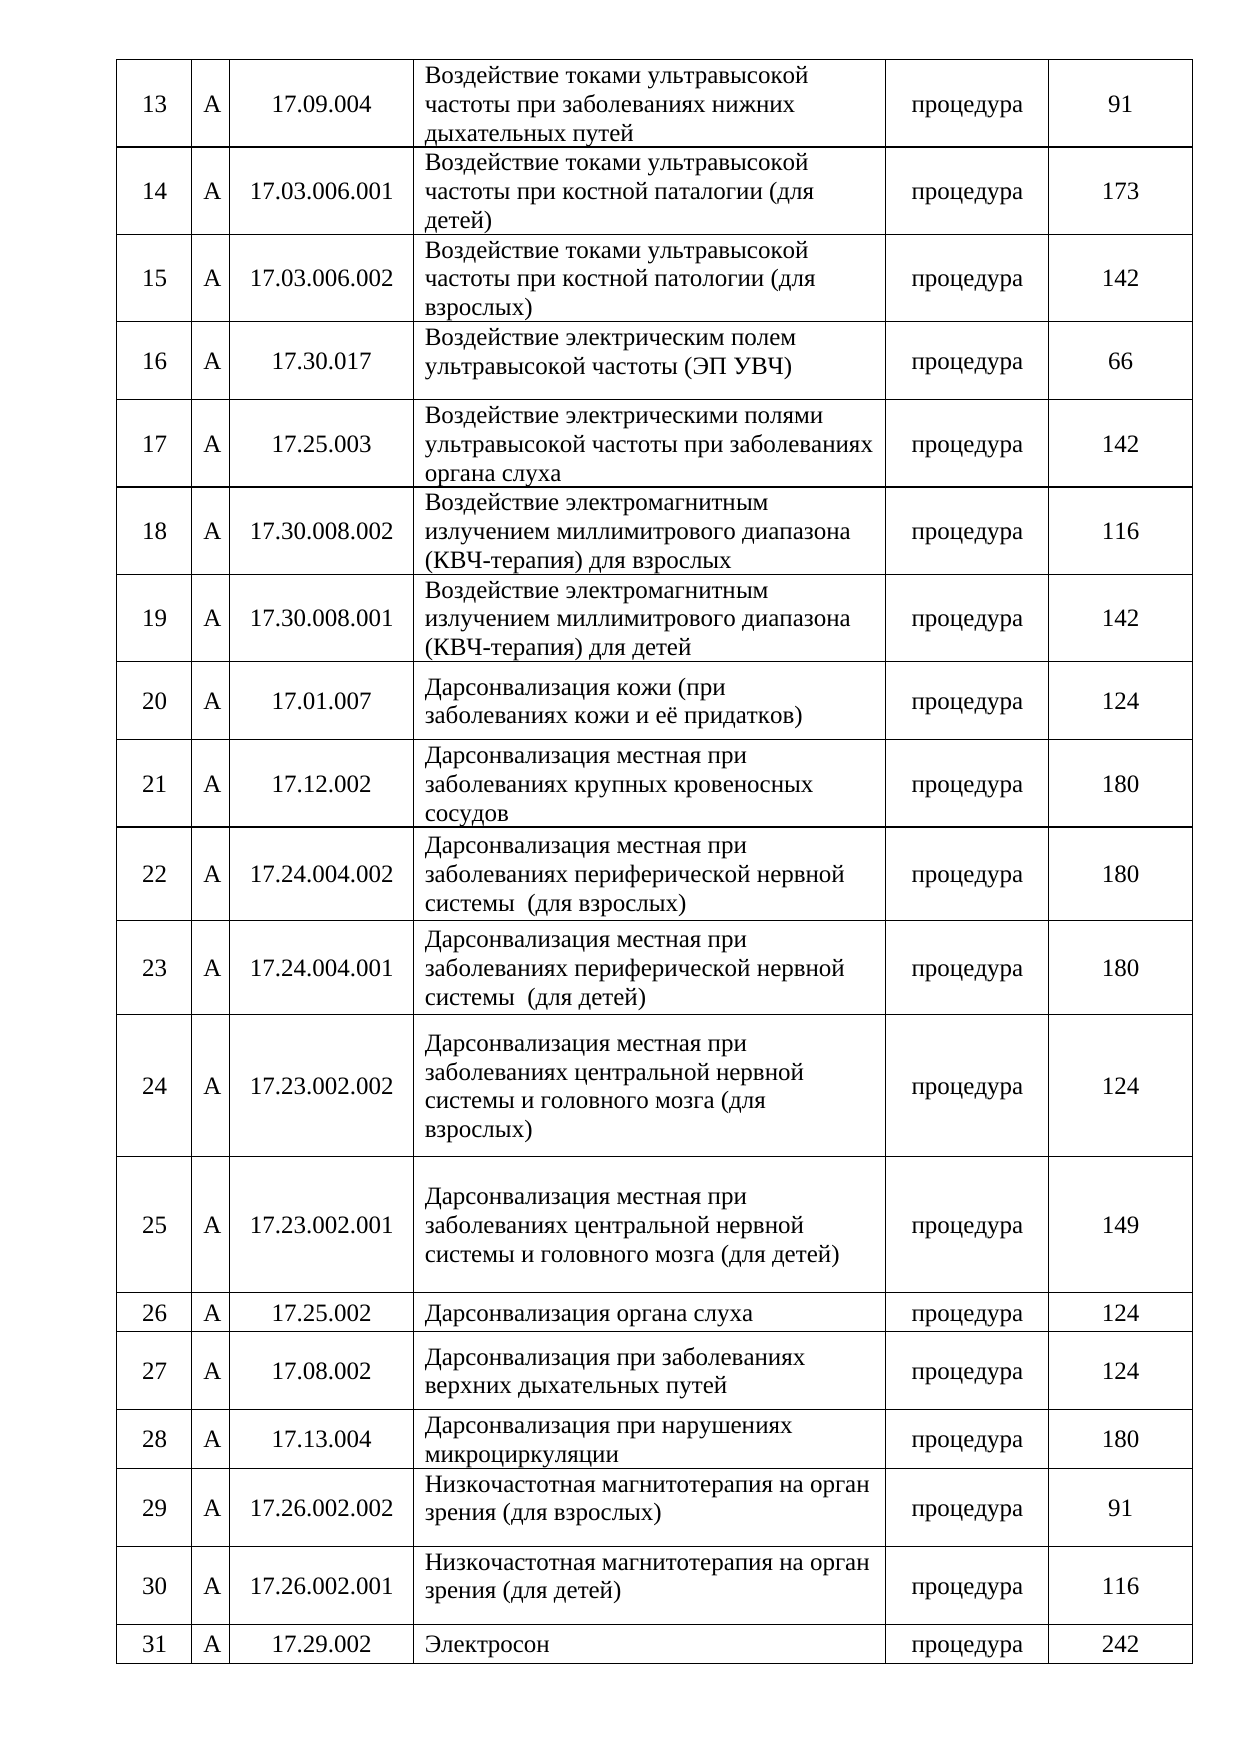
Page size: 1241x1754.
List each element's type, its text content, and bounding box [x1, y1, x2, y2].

table_cell процедура [886, 400, 1048, 486]
table_cell А [192, 400, 229, 486]
table_cell 17.30.008.001 [230, 575, 413, 661]
table_cell 27 [117, 1332, 191, 1409]
table_cell А [192, 921, 229, 1014]
table_cell 19 [117, 575, 191, 661]
table_cell А [192, 1015, 229, 1156]
table_cell 17.13.004 [230, 1410, 413, 1468]
table_cell 14 [117, 148, 191, 234]
table_cell А [192, 1547, 229, 1624]
table_cell 124 [1049, 1293, 1192, 1331]
table_cell 124 [1049, 1332, 1192, 1409]
table_cell 17.01.007 [230, 662, 413, 739]
table_cell 180 [1049, 828, 1192, 920]
table_cell 66 [1049, 322, 1192, 399]
table_cell процедура [886, 740, 1048, 826]
table_cell 116 [1049, 1547, 1192, 1624]
table_cell 17.30.017 [230, 322, 413, 399]
table_cell 16 [117, 322, 191, 399]
table_cell А [192, 662, 229, 739]
table_cell Дарсонвализация местная при заболеваниях периферической нервной системы (для взрослых) [414, 828, 885, 920]
table_cell процедура [886, 1547, 1048, 1624]
table_cell 13 [117, 60, 191, 146]
table_cell Воздействие токами ультравысокой частоты при заболеваниях нижних дыхательных путей [414, 60, 885, 146]
table_cell 180 [1049, 740, 1192, 826]
table_cell А [192, 488, 229, 574]
table_cell 15 [117, 235, 191, 321]
table_cell процедура [886, 148, 1048, 234]
table_cell 142 [1049, 235, 1192, 321]
table_cell 20 [117, 662, 191, 739]
table_cell 124 [1049, 662, 1192, 739]
table_cell 18 [117, 488, 191, 574]
table_cell 17.08.002 [230, 1332, 413, 1409]
table_cell Воздействие токами ультравысокой частоты при костной паталогии (для детей) [414, 148, 885, 234]
table_cell А [192, 1410, 229, 1468]
table_cell Дарсонвализация при заболеваниях верхних дыхательных путей [414, 1332, 885, 1409]
table_cell 23 [117, 921, 191, 1014]
table_cell 17.25.002 [230, 1293, 413, 1331]
table_cell Дарсонвализация кожи (при заболеваниях кожи и её придатков) [414, 662, 885, 739]
table_cell процедура [886, 1625, 1048, 1663]
table_cell 142 [1049, 575, 1192, 661]
table_cell процедура [886, 322, 1048, 399]
table_cell 17.26.002.002 [230, 1469, 413, 1546]
table_cell 91 [1049, 60, 1192, 146]
table_cell 25 [117, 1157, 191, 1292]
table_cell А [192, 1293, 229, 1331]
table_cell 17.23.002.001 [230, 1157, 413, 1292]
table_cell А [192, 1332, 229, 1409]
table_cell 31 [117, 1625, 191, 1663]
table_cell 180 [1049, 921, 1192, 1014]
table_cell 26 [117, 1293, 191, 1331]
table_cell 17.29.002 [230, 1625, 413, 1663]
table_cell А [192, 60, 229, 146]
table_cell 29 [117, 1469, 191, 1546]
table_cell Дарсонвализация местная при заболеваниях периферической нервной системы (для детей) [414, 921, 885, 1014]
table_cell А [192, 575, 229, 661]
table_cell 21 [117, 740, 191, 826]
table_cell 22 [117, 828, 191, 920]
table_cell 17 [117, 400, 191, 486]
table_cell 30 [117, 1547, 191, 1624]
table_cell Дарсонвализация при нарушениях микроциркуляции [414, 1410, 885, 1468]
table_cell 180 [1049, 1410, 1192, 1468]
table_cell процедура [886, 1015, 1048, 1156]
table_cell процедура [886, 828, 1048, 920]
table_cell Низкочастотная магнитотерапия на орган зрения (для детей) [414, 1547, 885, 1624]
table_cell 17.24.004.002 [230, 828, 413, 920]
table_cell Дарсонвализация местная при заболеваниях центральной нервной системы и головного мозга (для взрослых) [414, 1015, 885, 1156]
table_cell А [192, 322, 229, 399]
table_cell 242 [1049, 1625, 1192, 1663]
table_cell 17.09.004 [230, 60, 413, 146]
table_cell 149 [1049, 1157, 1192, 1292]
table_cell 17.23.002.002 [230, 1015, 413, 1156]
table_cell 17.25.003 [230, 400, 413, 486]
table_cell 116 [1049, 488, 1192, 574]
table_cell процедура [886, 1332, 1048, 1409]
table_cell процедура [886, 1410, 1048, 1468]
table_cell 91 [1049, 1469, 1192, 1546]
table_cell процедура [886, 488, 1048, 574]
table_cell 173 [1049, 148, 1192, 234]
table_cell процедура [886, 1293, 1048, 1331]
table_cell А [192, 1625, 229, 1663]
table_cell 142 [1049, 400, 1192, 486]
table_cell Дарсонвализация органа слуха [414, 1293, 885, 1331]
table_cell 124 [1049, 1015, 1192, 1156]
table_cell Дарсонвализация местная при заболеваниях крупных кровеносных сосудов [414, 740, 885, 826]
table_cell 17.12.002 [230, 740, 413, 826]
table_cell 24 [117, 1015, 191, 1156]
table_cell Воздействие токами ультравысокой частоты при костной патологии (для взрослых) [414, 235, 885, 321]
table_cell А [192, 740, 229, 826]
table_cell процедура [886, 662, 1048, 739]
table_cell процедура [886, 921, 1048, 1014]
table_cell Электросон [414, 1625, 885, 1663]
table_cell 17.03.006.001 [230, 148, 413, 234]
table_cell Низкочастотная магнитотерапия на орган зрения (для взрослых) [414, 1469, 885, 1546]
table_cell 17.24.004.001 [230, 921, 413, 1014]
table_cell процедура [886, 1157, 1048, 1292]
table_cell процедура [886, 1469, 1048, 1546]
table_cell Дарсонвализация местная при заболеваниях центральной нервной системы и головного мозга (для детей) [414, 1157, 885, 1292]
table_cell процедура [886, 60, 1048, 146]
table_cell Воздействие электромагнитным излучением миллимитрового диапазона (КВЧ-терапия) для детей [414, 575, 885, 661]
table_cell 17.30.008.002 [230, 488, 413, 574]
table_cell Воздействие электрическими полями ультравысокой частоты при заболеваниях органа слуха [414, 400, 885, 486]
table_cell 17.03.006.002 [230, 235, 413, 321]
table_cell А [192, 828, 229, 920]
table_cell 28 [117, 1410, 191, 1468]
table_cell 17.26.002.001 [230, 1547, 413, 1624]
table_cell А [192, 1157, 229, 1292]
table_cell Воздействие электрическим полем ультравысокой частоты (ЭП УВЧ) [414, 322, 885, 399]
table_cell Воздействие электромагнитным излучением миллимитрового диапазона (КВЧ-терапия) для взрослых [414, 488, 885, 574]
table_cell процедура [886, 575, 1048, 661]
table_cell А [192, 1469, 229, 1546]
table_cell А [192, 148, 229, 234]
table_cell процедура [886, 235, 1048, 321]
table_cell А [192, 235, 229, 321]
